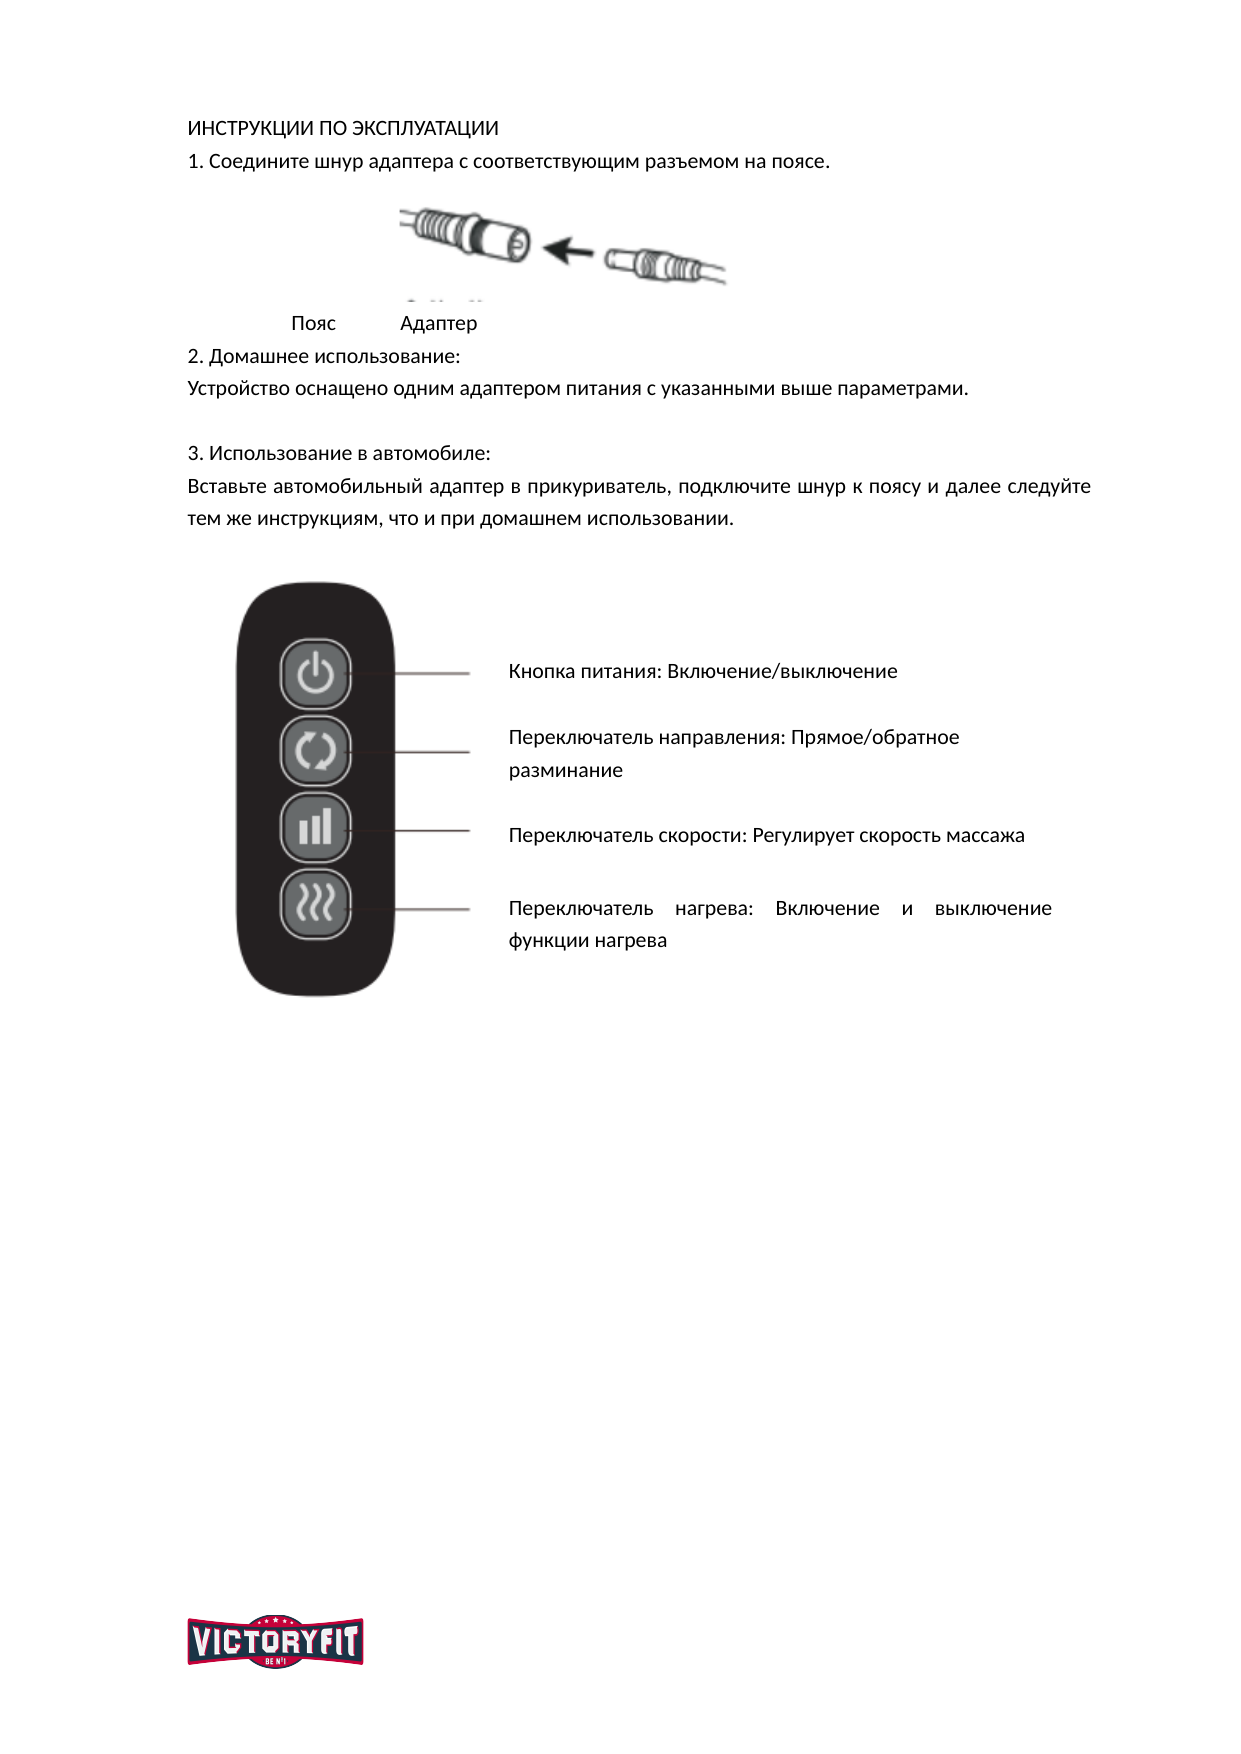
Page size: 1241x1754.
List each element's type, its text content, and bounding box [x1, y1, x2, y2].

text 2. Домашнее использование: [187, 339, 1093, 372]
text ИНСТРУКЦИИ ПО ЭКСПЛУАТАЦИИ [187, 112, 1093, 144]
text Вставьте автомобильный адаптер в прикуриватель, подключите шнур к поясу и далее следуйте тем же инструкциям, что и при домашнем использовании. [187, 469, 1093, 534]
table_cell Переключатель нагрева: Включение и выключение функции нагрева [498, 891, 1064, 1022]
picture [187, 1615, 364, 1669]
table_cell Переключатель скорости: Регулирует скорость массажа [498, 819, 1064, 891]
picture [375, 176, 756, 302]
text 3. Использование в автомобиле: [187, 437, 1093, 469]
table_cell Переключатель направления: Прямое/обратное разминание [498, 687, 1064, 818]
text Устройство оснащено одним адаптером питания с указанными выше параметрами. [187, 372, 1093, 404]
picture [187, 566, 477, 1021]
table_header Кнопка питания: Включение/выключение [498, 567, 1064, 687]
table_header [176, 567, 497, 1022]
text 1. Соедините шнур адаптера с соответствующим разъемом на поясе. [187, 144, 1093, 177]
text Пояс Адаптер [187, 307, 1093, 339]
